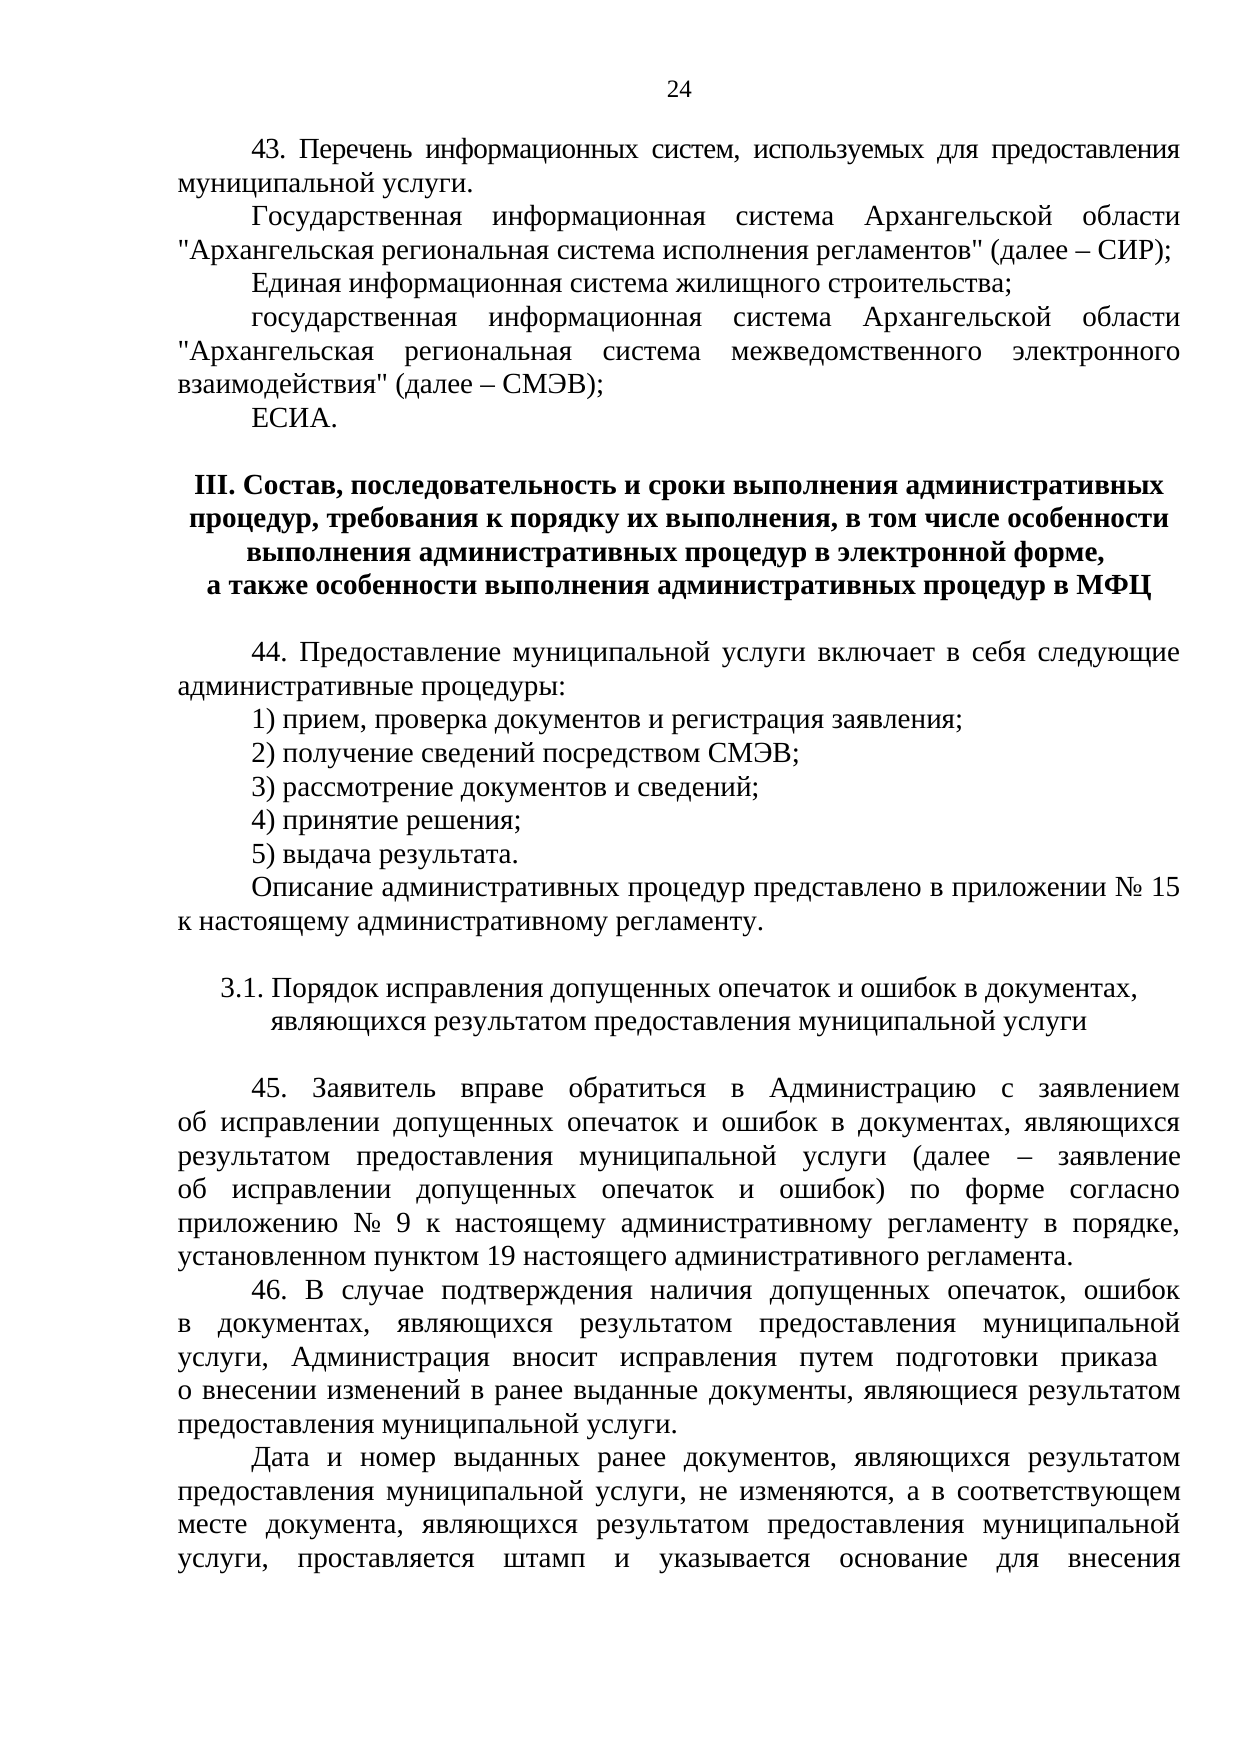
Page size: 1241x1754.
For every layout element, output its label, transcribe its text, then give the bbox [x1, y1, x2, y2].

text III. Состав, последовательность и сроки выполнения административных процедур, требования к порядку их выполнения, в том числе особенности выполнения административных процедур в электронной форме, а также особенности выполнения административных процедур в МФЦ [177, 467, 1181, 601]
text 5) выдача результата. [177, 836, 1181, 869]
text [177, 1439, 1181, 1574]
text Государственная информационная система Архангельской области "Архангельская региональная система исполнения регламентов" (далее – СИР); [177, 198, 1181, 266]
text 1) прием, проверка документов и регистрация заявления; [177, 702, 1181, 735]
text Единая информационная система жилищного строительства; [177, 266, 1181, 299]
text государственная информационная система Архангельской области "Архангельская региональная система межведомственного электронного взаимодействия" (далее – СМЭВ); [177, 299, 1181, 400]
text 3.1. Порядок исправления допущенных опечаток и ошибок в документах, являющихся результатом предоставления муниципальной услуги [177, 970, 1181, 1037]
text 45. Заявитель вправе обратиться в Администрацию с заявлением об исправлении допущенных опечаток и ошибок в документах, являющихся результатом предоставления муниципальной услуги (далее – заявление об исправлении допущенных опечаток и ошибок) по форме согласно приложению № 9 к настоящему административному регламенту в порядке, установленном пунктом 19 настоящего административного регламента. [177, 1071, 1181, 1272]
text 46. В случае подтверждения наличия допущенных опечаток, ошибок в документах, являющихся результатом предоставления муниципальной услуги, Администрация вносит исправления путем подготовки приказа о внесении изменений в ранее выданные документы, являющиеся результатом предоставления муниципальной услуги. [177, 1272, 1181, 1439]
text 44. Предоставление муниципальной услуги включает в себя следующие административные процедуры: [177, 634, 1181, 702]
text 3) рассмотрение документов и сведений; [177, 769, 1181, 802]
text Описание административных процедур представлено в приложении № 15 к настоящему административному регламенту. [177, 869, 1181, 936]
text 4) принятие решения; [177, 802, 1181, 836]
text 43. Перечень информационных систем, используемых для предоставления муниципальной услуги. [177, 131, 1181, 198]
text ЕСИА. [177, 400, 1181, 433]
text 2) получение сведений посредством СМЭВ; [177, 735, 1181, 769]
